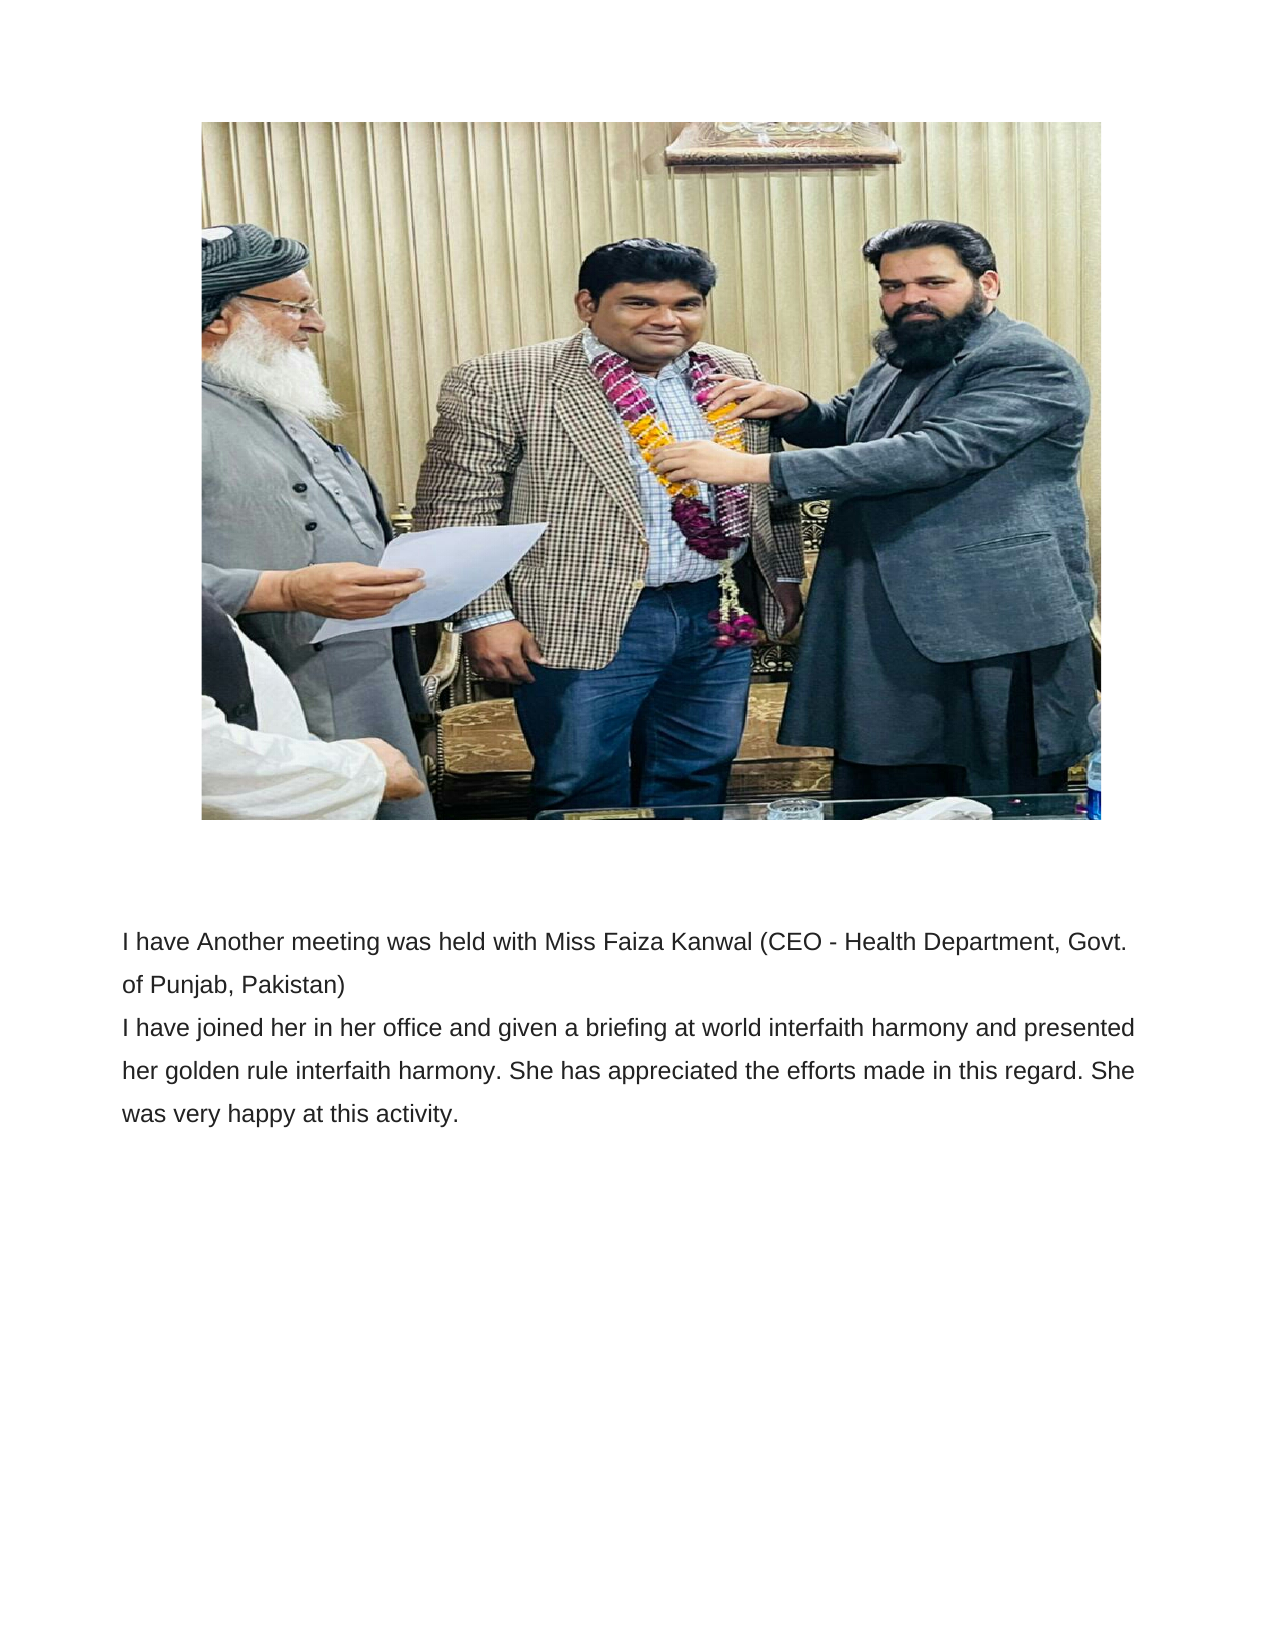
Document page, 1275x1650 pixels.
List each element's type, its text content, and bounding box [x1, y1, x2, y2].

picture [201, 122, 1102, 820]
text I have Another meeting was held with Miss Faiza Kanwal (CEO - Health Department, Govt. of Punjab, Pakistan) [122, 927, 1153, 999]
text I have joined her in her office and given a briefing at world interfaith harmony and presented her golden rule interfaith harmony. She has appreciated the efforts made in this regard. She was very happy at this activity. [122, 1013, 1153, 1128]
